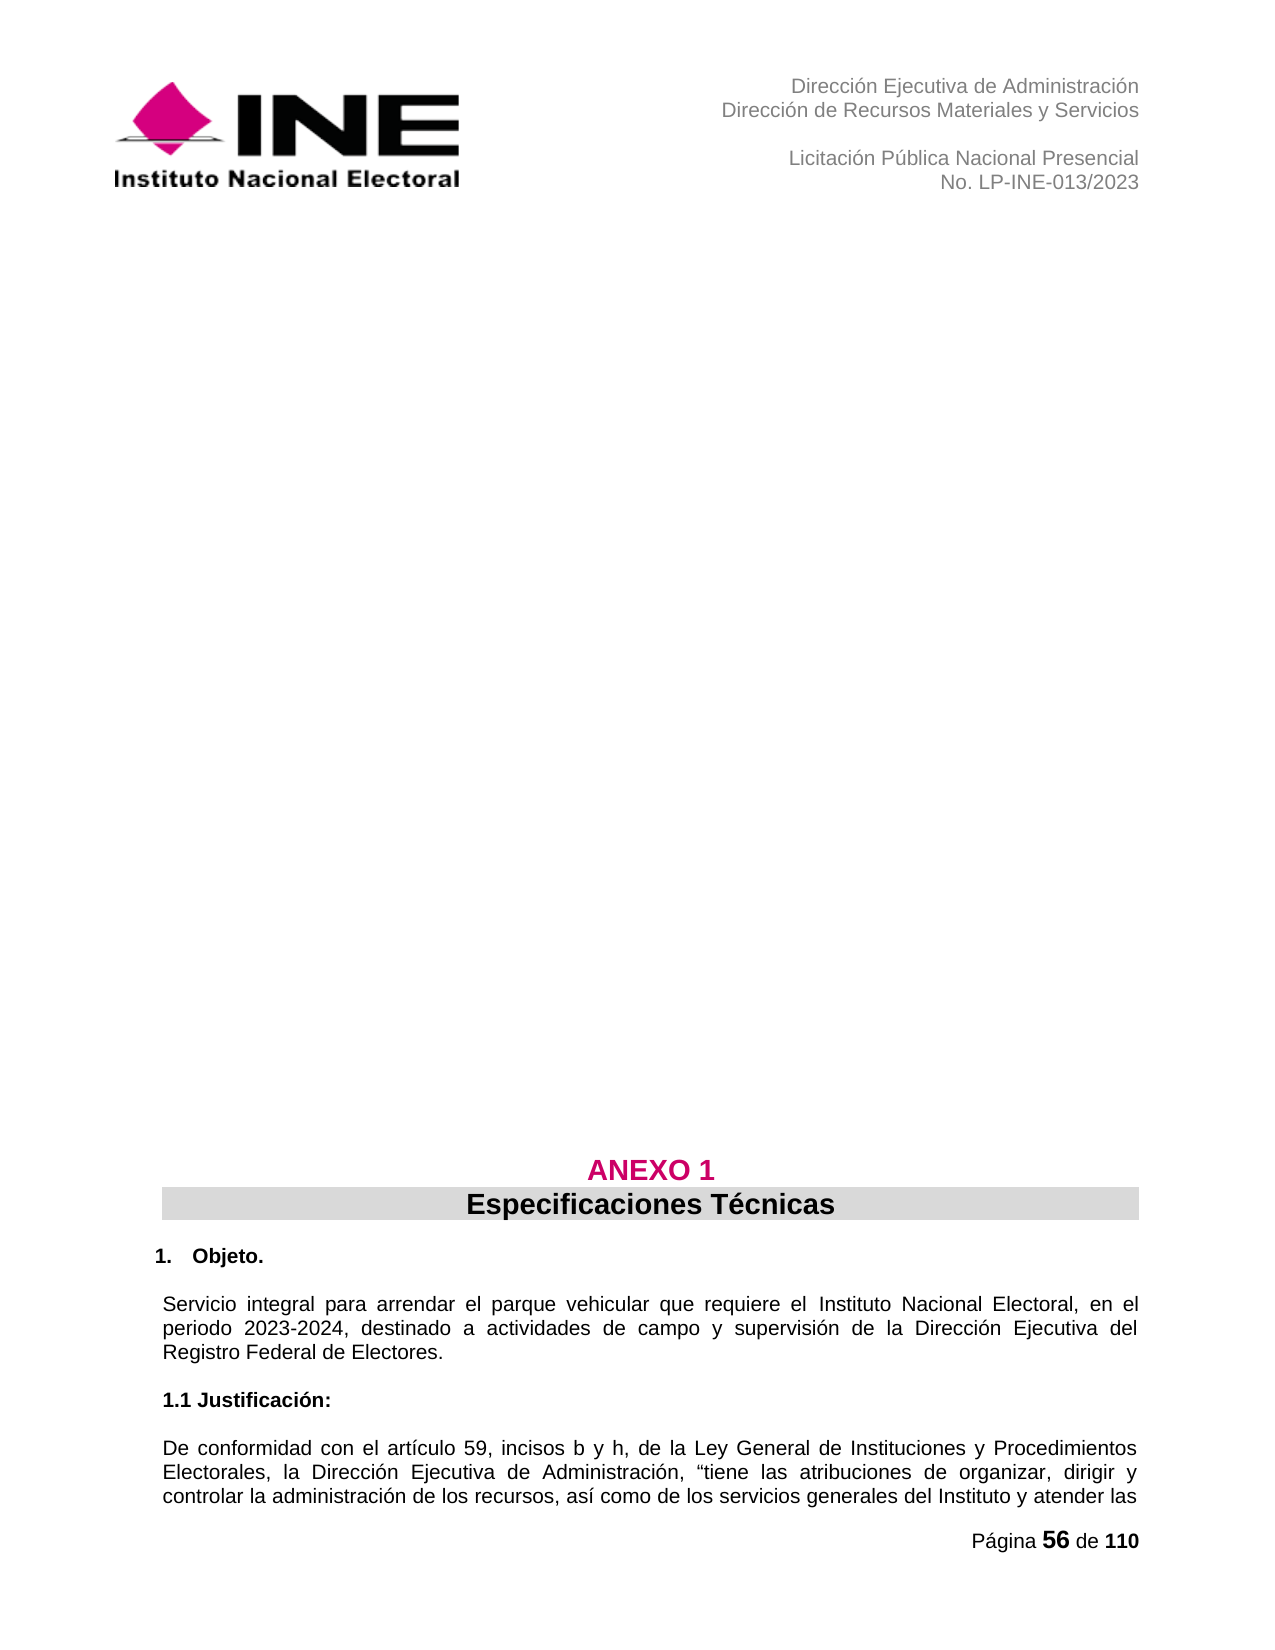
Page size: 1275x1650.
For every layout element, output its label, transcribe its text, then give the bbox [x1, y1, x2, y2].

list Objeto. [154, 1244, 1134, 1268]
text 1.1 Justificación: [162, 1388, 1139, 1412]
subtitle Especificaciones Técnicas [162, 1187, 1139, 1220]
picture [115, 82, 459, 187]
text Servicio integral para arrendar el parque vehicular que requiere el Instituto Nacional Electoral, en el periodo 2023-2024, destinado a actividades de campo y supervisión de la Dirección Ejecutiva del Registro Federal de Electores. [162, 1292, 1139, 1364]
subtitle ANEXO 1 [162, 1153, 1139, 1187]
